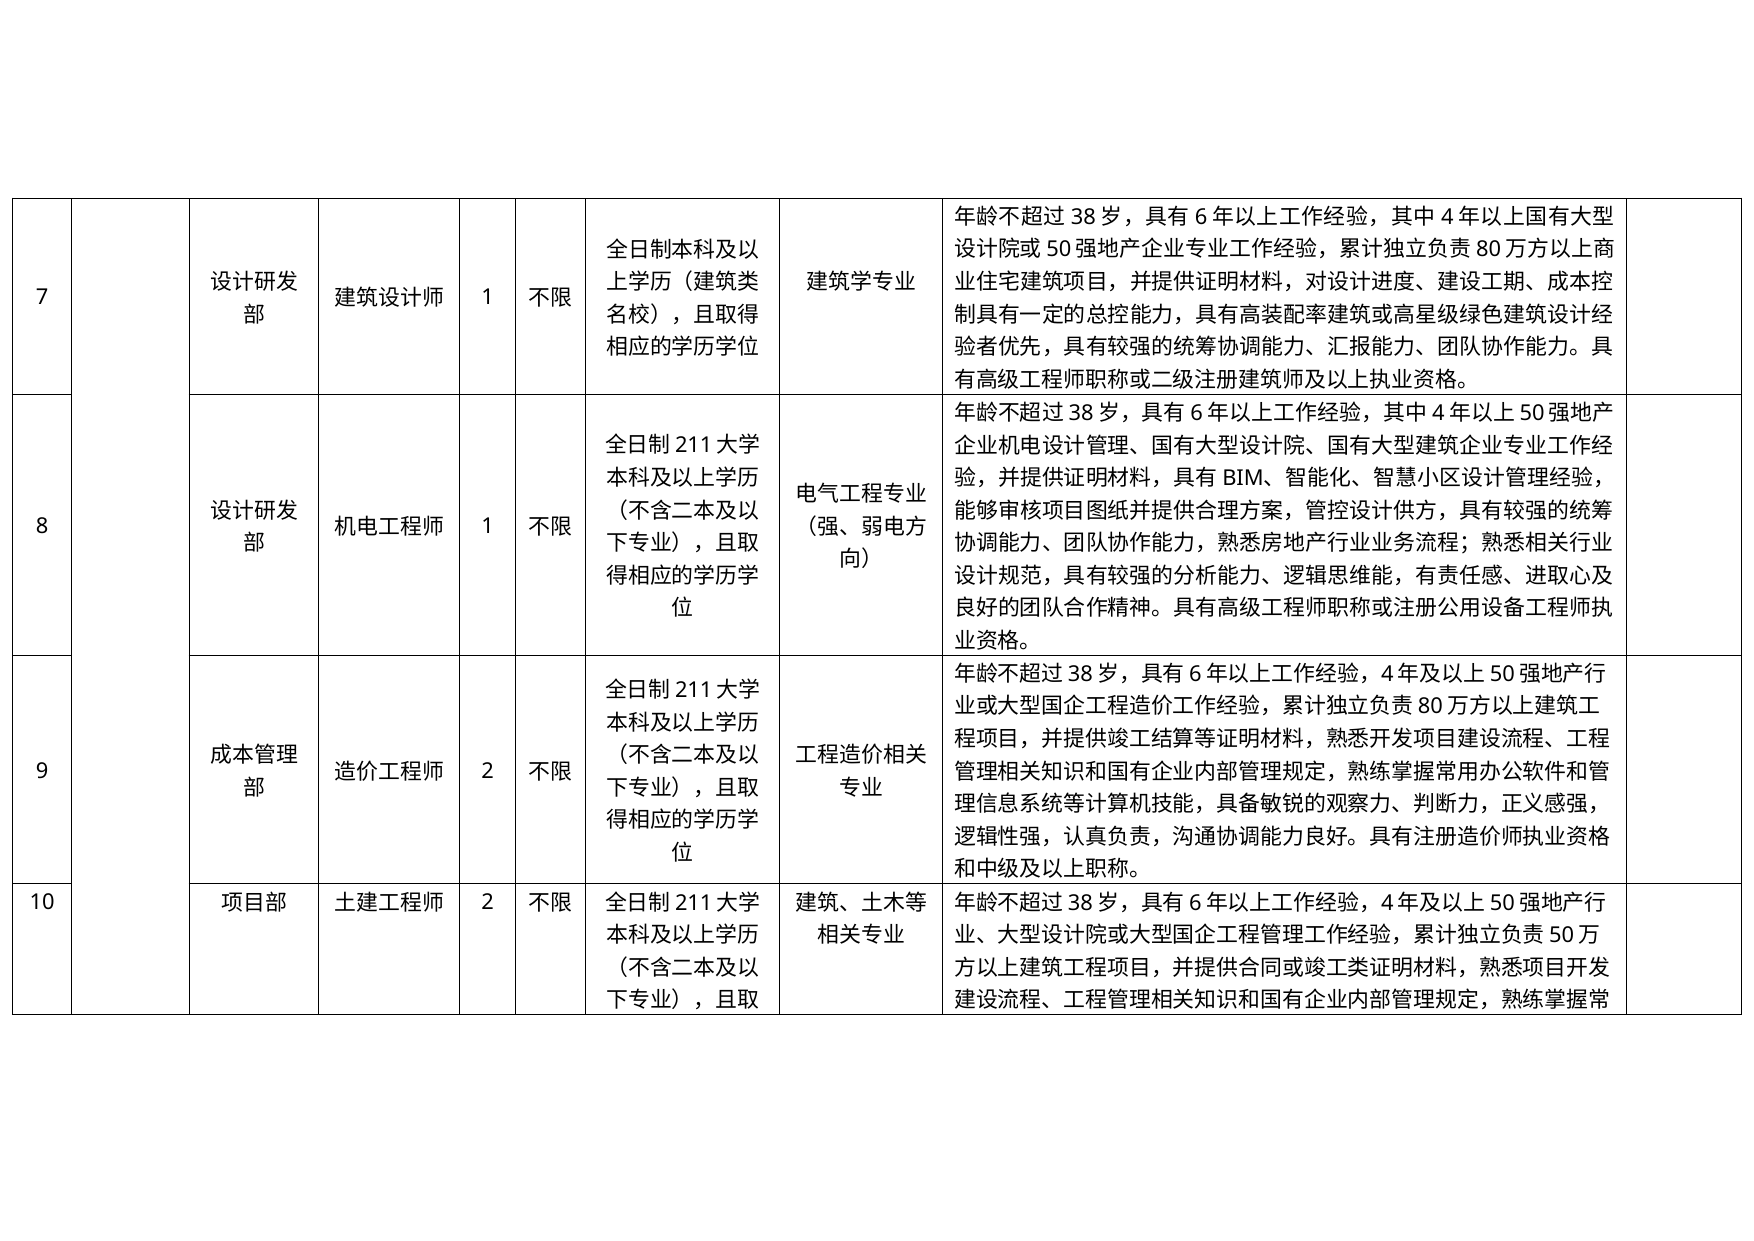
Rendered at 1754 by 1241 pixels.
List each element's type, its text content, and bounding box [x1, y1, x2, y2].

table_cell 工程造价相关专业 [780, 656, 942, 883]
table_cell 2 [460, 656, 515, 883]
table_cell 机电工程师 [319, 395, 459, 655]
table_cell 电气工程专业（强、弱电方向） [780, 395, 942, 655]
table_cell 建筑学专业 [780, 199, 942, 394]
table_cell 设计研发部 [190, 199, 318, 394]
table_cell 7 [13, 199, 71, 394]
table_cell 年龄不超过38岁，具有6年以上工作经验，其中4年以上50强地产企业机电设计管理、国有大型设计院、国有大型建筑企业专业工作经验，并提供证明材料，具有BIM、智能化、智慧小区设计管理经验，能够审核项目图纸并提供合理方案，管控设计供方，具有较强的统筹协调能力、团队协作能力，熟悉房地产行业业务流程；熟悉相关行业设计规范，具有较强的分析能力、逻辑思维能，有责任感、进取心及良好的团队合作精神。具有高级工程师职称或注册公用设备工程师执业资格。 [943, 395, 1626, 655]
table_cell 1 [460, 395, 515, 655]
table_cell 年龄不超过38岁，具有6年以上工作经验，其中4年以上国有大型设计院或50强地产企业专业工作经验，累计独立负责80万方以上商业住宅建筑项目，并提供证明材料，对设计进度、建设工期、成本控制具有一定的总控能力，具有高装配率建筑或高星级绿色建筑设计经验者优先，具有较强的统筹协调能力、汇报能力、团队协作能力。具有高级工程师职称或二级注册建筑师及以上执业资格。 [943, 199, 1626, 394]
table_cell 2 [460, 884, 515, 1014]
table_cell 年龄不超过38岁，具有6年以上工作经验，4年及以上50强地产行业或大型国企工程造价工作经验，累计独立负责80万方以上建筑工程项目，并提供竣工结算等证明材料，熟悉开发项目建设流程、工程管理相关知识和国有企业内部管理规定，熟练掌握常用办公软件和管理信息系统等计算机技能，具备敏锐的观察力、判断力，正义感强，逻辑性强，认真负责，沟通协调能力良好。具有注册造价师执业资格和中级及以上职称。 [943, 656, 1626, 883]
table_cell 设计研发部 [190, 395, 318, 655]
table_cell 不限 [516, 199, 585, 394]
table_cell 土建工程师 [319, 884, 459, 1014]
table_cell 全日制211大学本科及以上学历（不含二本及以下专业），且取得相应的学历学位 [586, 656, 779, 883]
table_cell 建筑设计师 [319, 199, 459, 394]
table_cell 建筑、土木等相关专业 [780, 884, 942, 1014]
table_cell 1 [460, 199, 515, 394]
table_cell 10 [13, 884, 71, 1014]
table_cell 项目部 [190, 884, 318, 1014]
table_cell [1627, 395, 1741, 655]
table_cell 不限 [516, 884, 585, 1014]
table_cell 不限 [516, 395, 585, 655]
table_cell 成本管理部 [190, 656, 318, 883]
table_cell 全日制本科及以上学历（建筑类名校），且取得相应的学历学位 [586, 199, 779, 394]
table_cell 造价工程师 [319, 656, 459, 883]
table_cell [1627, 884, 1741, 1014]
table_cell [1627, 199, 1741, 394]
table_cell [943, 884, 1626, 1014]
table_cell 全日制211大学本科及以上学历（不含二本及以下专业），且取得相应的学历学位 [586, 395, 779, 655]
table_cell 8 [13, 395, 71, 655]
table_cell 9 [13, 656, 71, 883]
table_cell 不限 [516, 656, 585, 883]
table_cell [1627, 656, 1741, 883]
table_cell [586, 884, 779, 1014]
